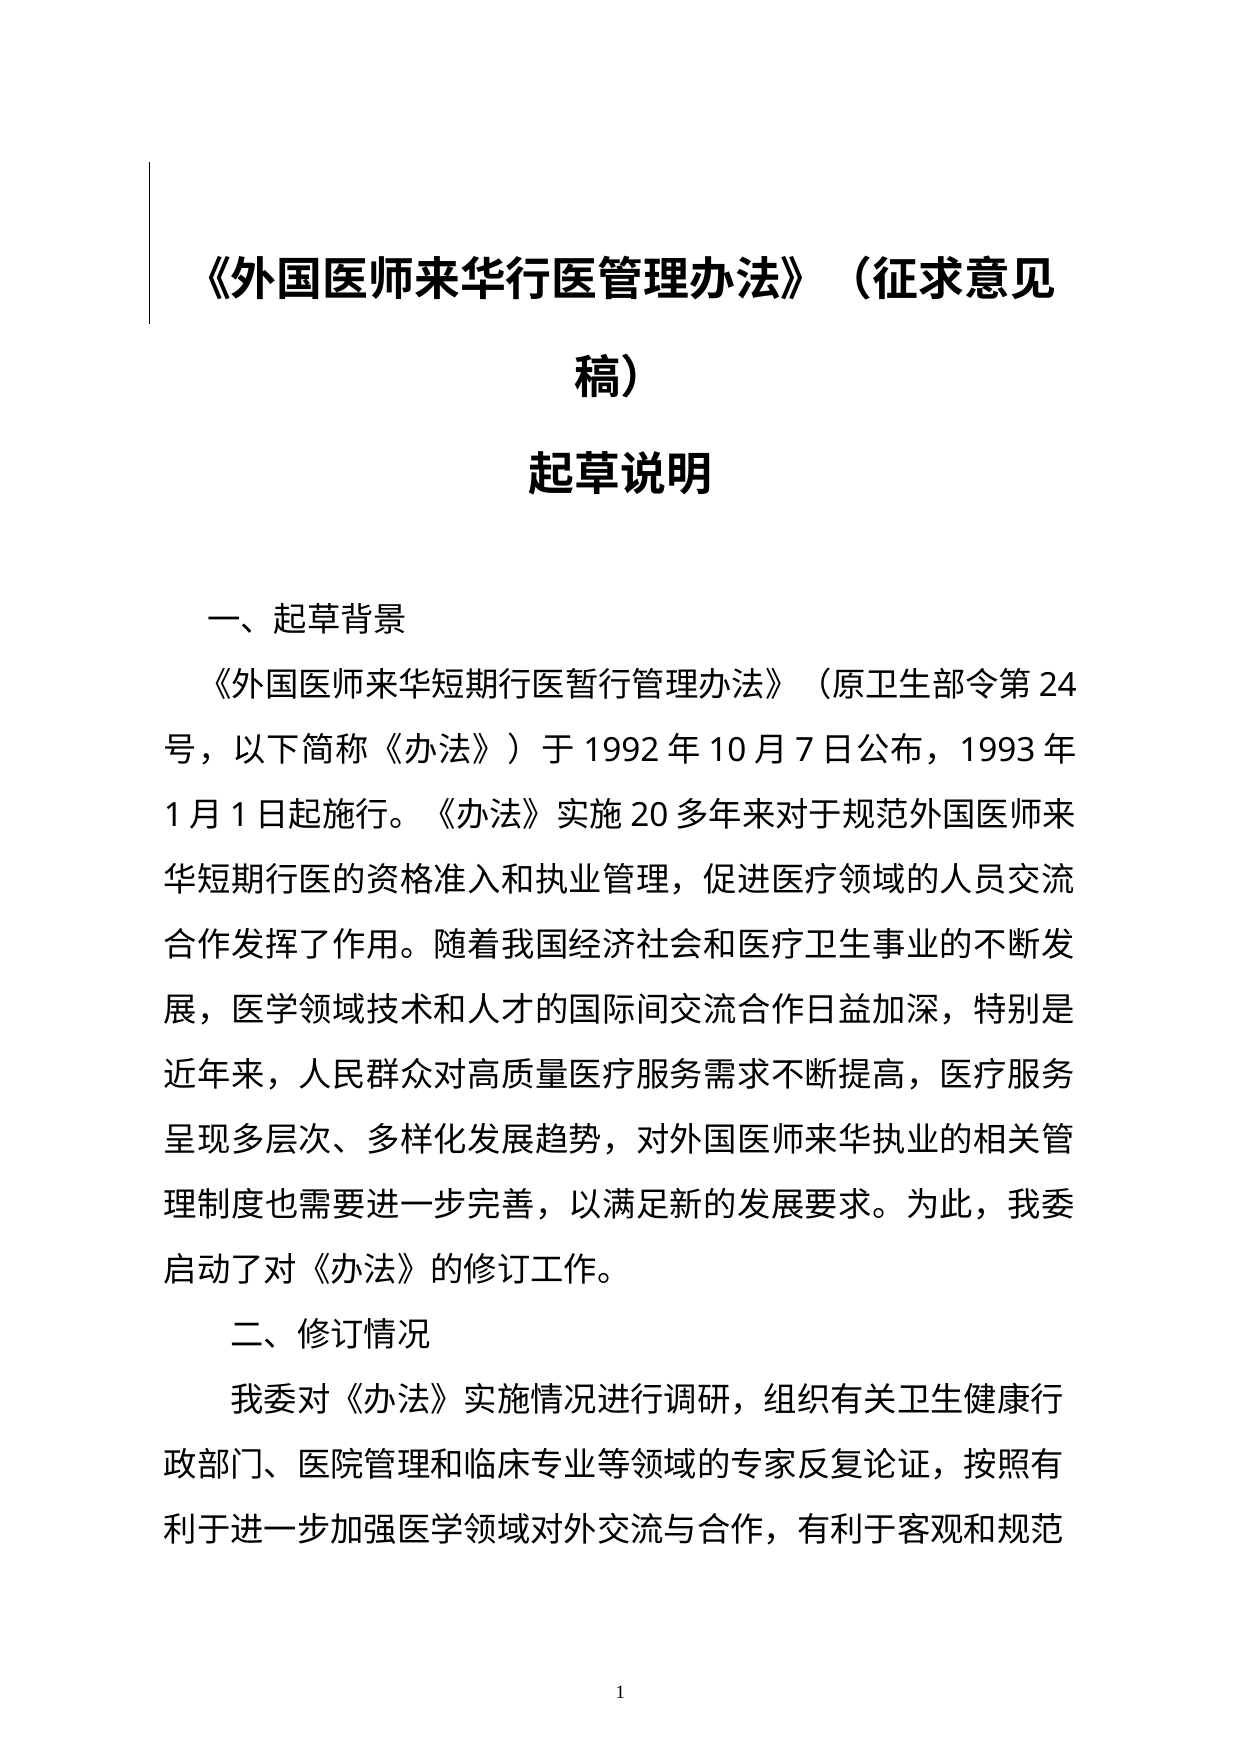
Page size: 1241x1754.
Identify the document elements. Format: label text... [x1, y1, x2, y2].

text 二、修订情况 [164, 1299, 1077, 1364]
text 一、起草背景 [164, 584, 1077, 649]
text 起草说明 [164, 422, 1077, 519]
text 《外国医师来华行医管理办法》（征求意见稿） [164, 227, 1077, 422]
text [164, 1364, 1077, 1559]
text 《外国医师来华短期行医暂行管理办法》（原卫生部令第24号，以下简称《办法》）于1992年10月7日公布，1993年1月1日起施行。《办法》实施20多年来对于规范外国医师来华短期行医的资格准入和执业管理，促进医疗领域的人员交流合作发挥了作用。随着我国经济社会和医疗卫生事业的不断发展，医学领域技术和人才的国际间交流合作日益加深，特别是近年来，人民群众对高质量医疗服务需求不断提高，医疗服务呈现多层次、多样化发展趋势，对外国医师来华执业的相关管理制度也需要进一步完善，以满足新的发展要求。为此，我委启动了对《办法》的修订工作。 [164, 649, 1077, 1299]
